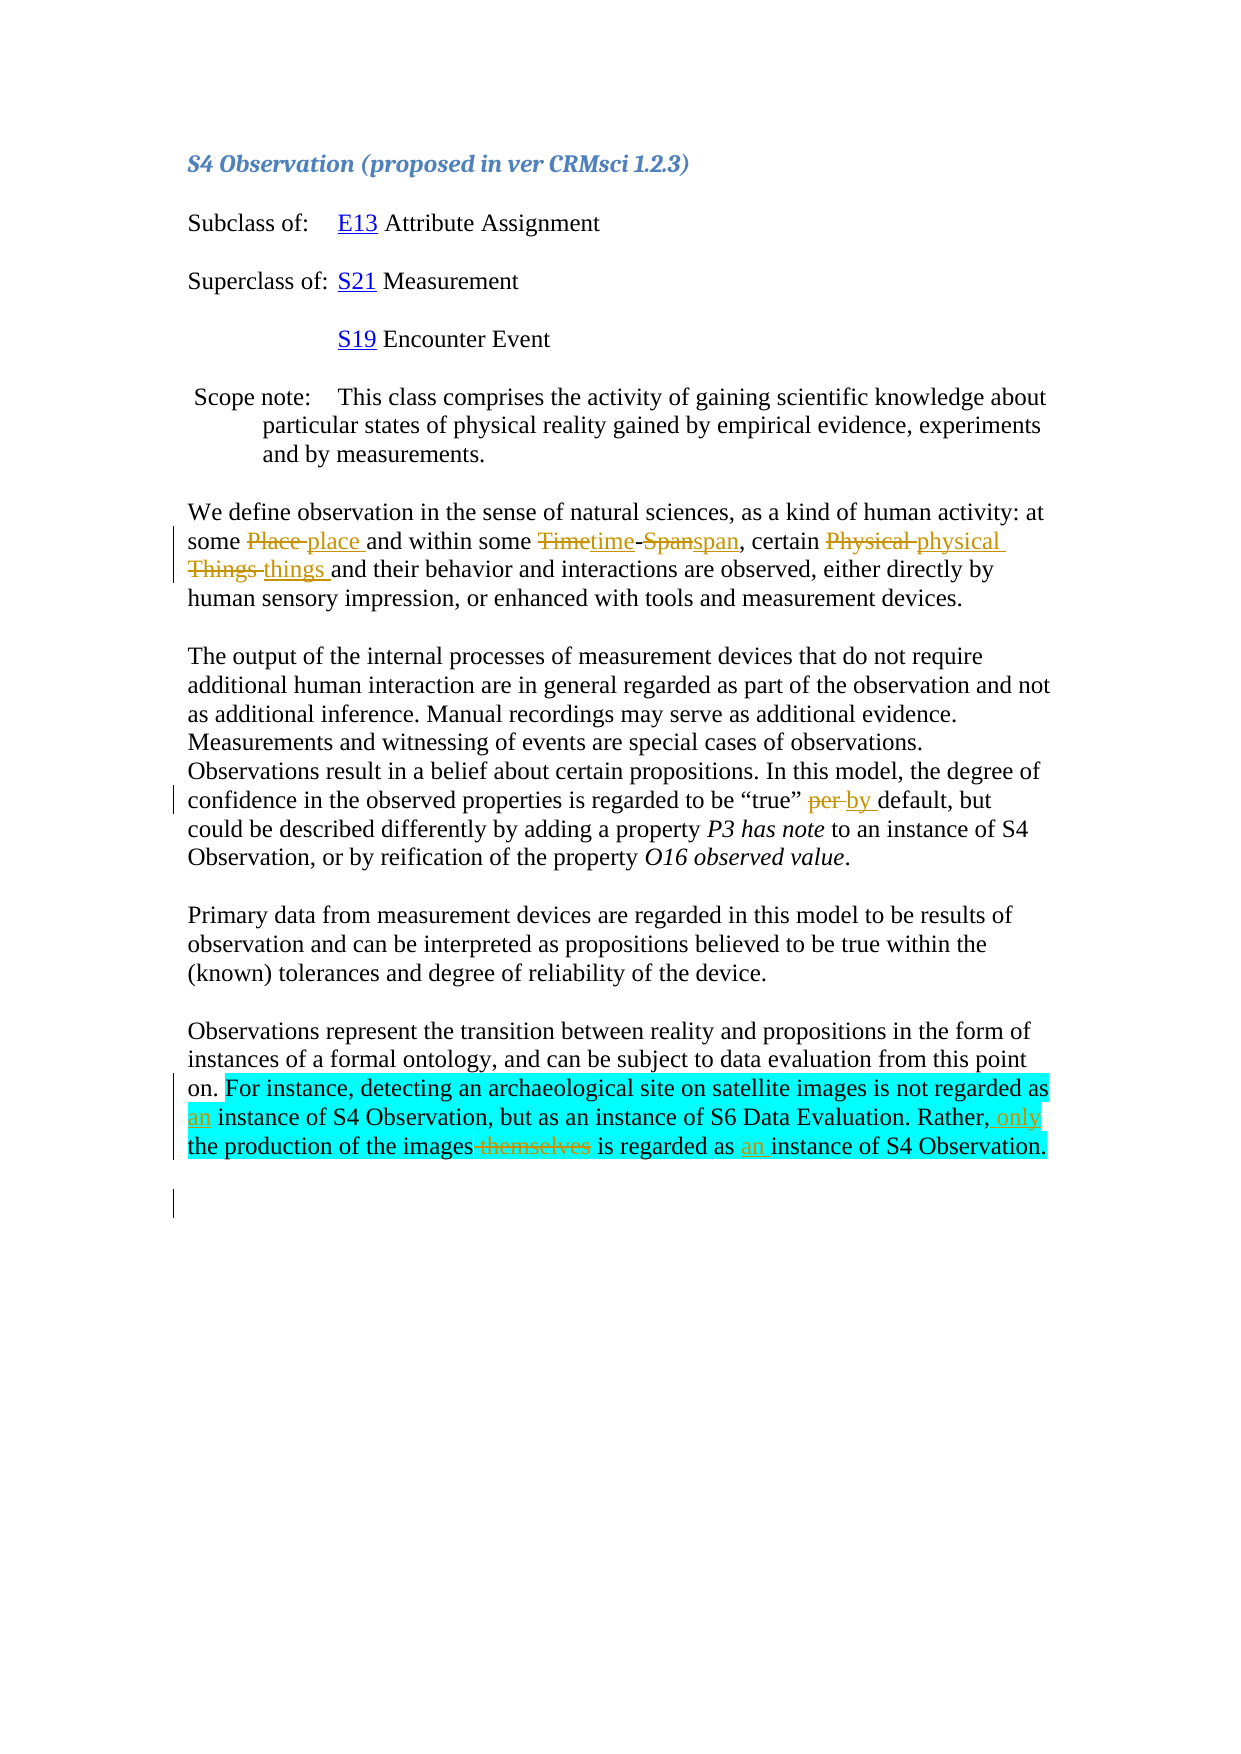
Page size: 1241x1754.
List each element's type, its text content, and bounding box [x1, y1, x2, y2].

text S4 Observation (proposed in ver CRMsci 1.2.3) [187, 150, 1053, 179]
text Primary data from measurement devices are regarded in this model to be results of observation and can be interpreted as propositions believed to be true within the (known) tolerances and degree of reliability of the device. [187, 900, 1053, 987]
text The output of the internal processes of measurement devices that do not require additional human interaction are in general regarded as part of the observation and not as additional inference. Manual recordings may serve as additional evidence. Measurements and witnessing of events are special cases of observations. Observations result in a belief about certain propositions. In this model, the degree of confidence in the observed properties is regarded to be “true” default, but could be described differently by adding a property P3 has note to an instance of S4 Observation, or by reification of the property O16 observed value. [187, 641, 1053, 871]
text Observations represent the transition between reality and propositions in the form of instances of a formal ontology, and can be subject to data evaluation from this point on. For instance, detecting an archaeological site on satellite images is not regarded as instance of S4 Observation, but as an instance of S6 Data Evaluation. Rather, the production of the images is regarded as instance of S4 Observation. [187, 1016, 1053, 1159]
text Subclass of: E13 Attribute Assignment [187, 208, 1053, 237]
text Scope note: This class comprises the activity of gaining scientific knowledge about particular states of physical reality gained by empirical evidence, experiments and by measurements. [187, 382, 1053, 468]
text Superclass of: S21 Measurement [187, 266, 1053, 294]
text We define observation in the sense of natural sciences, as a kind of human activity: at some and within some -, certain and their behavior and interactions are observed, either directly by human sensory impression, or enhanced with tools and measurement devices. [187, 497, 1053, 612]
text S19 Encounter Event [187, 324, 1053, 352]
